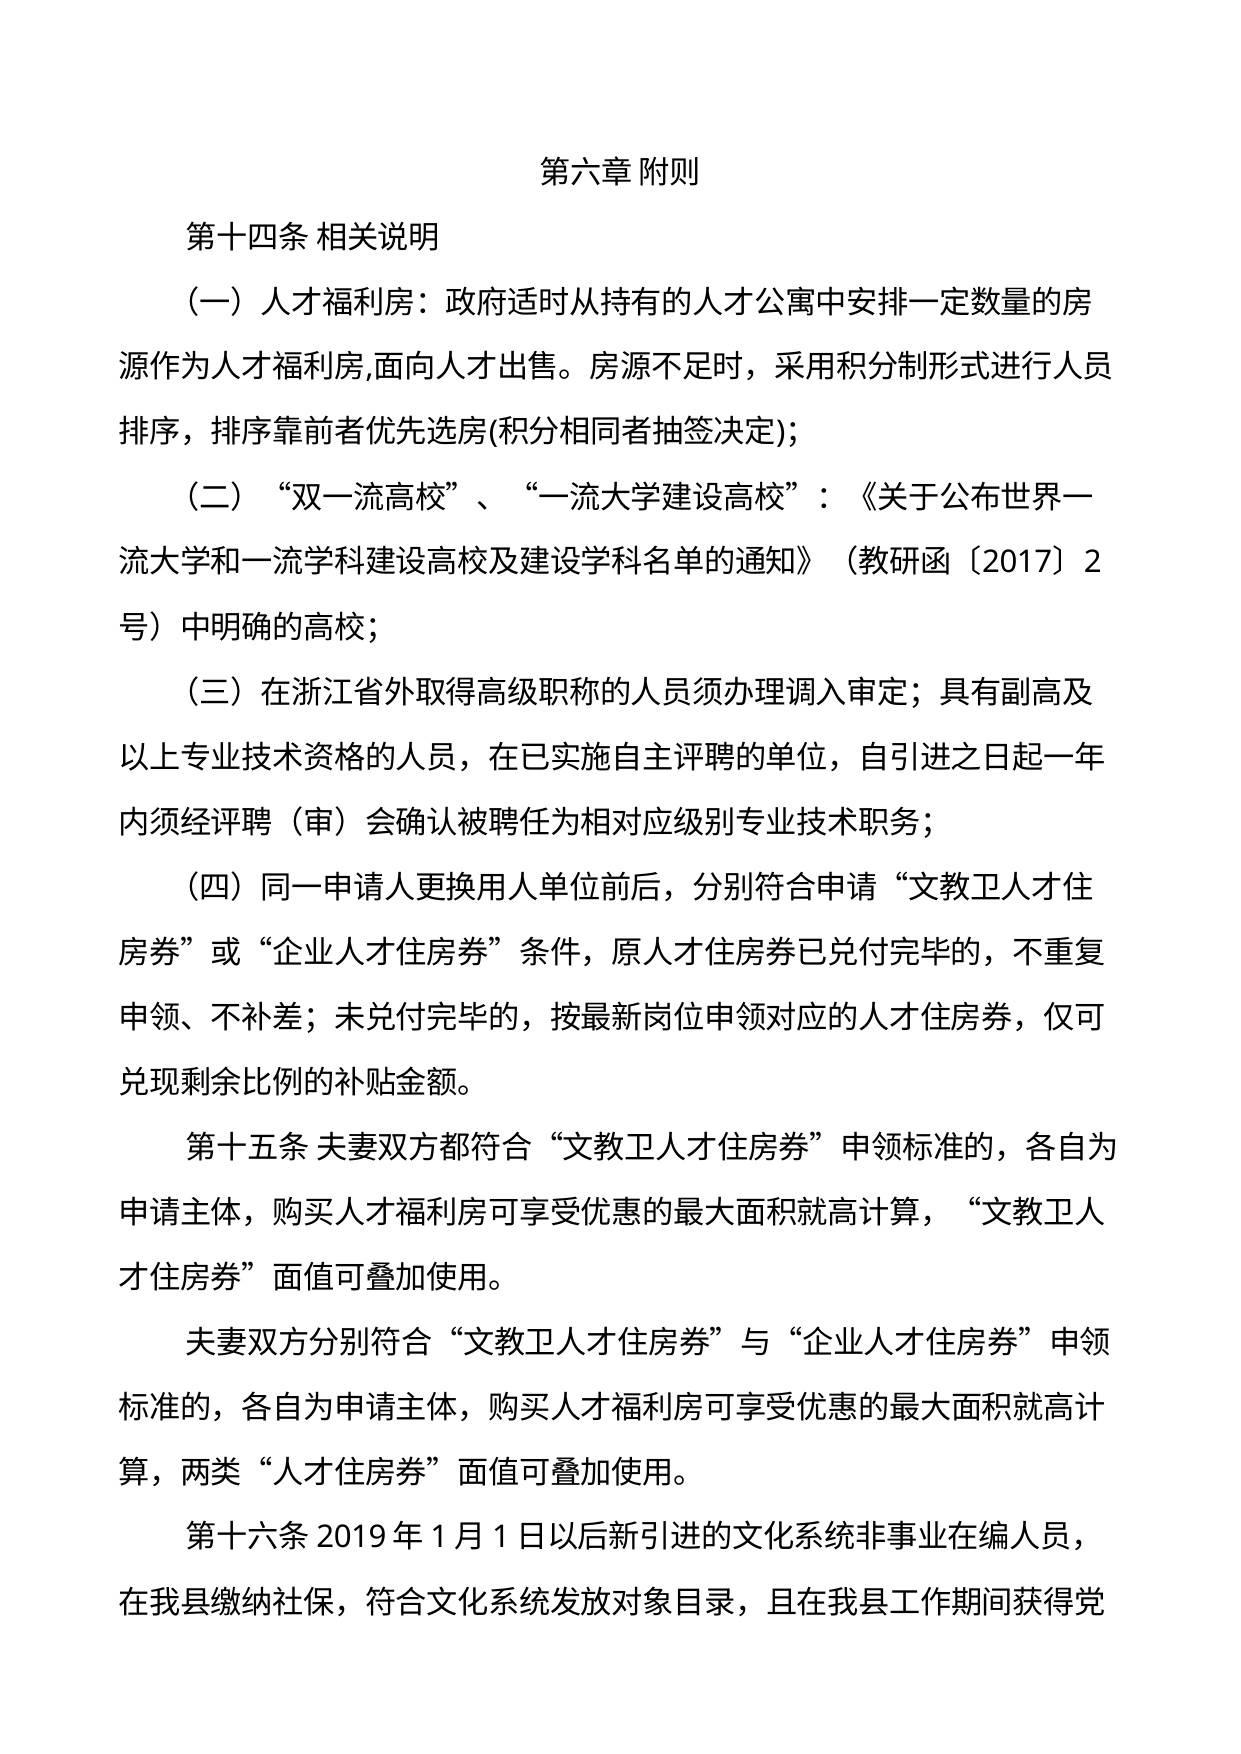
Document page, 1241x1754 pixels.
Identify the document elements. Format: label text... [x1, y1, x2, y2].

text 第十四条 相关说明 [118, 202, 1122, 267]
text 夫妻双方分别符合“文教卫人才住房券”与“企业人才住房券”申领标准的，各自为申请主体，购买人才福利房可享受优惠的最大面积就高计算，两类“人才住房券”面值可叠加使用。 [118, 1307, 1122, 1502]
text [118, 1502, 1122, 1632]
text （一）人才福利房：政府适时从持有的人才公寓中安排一定数量的房源作为人才福利房,面向人才出售。房源不足时，采用积分制形式进行人员排序，排序靠前者优先选房(积分相同者抽签决定)； [118, 267, 1122, 462]
text （三）在浙江省外取得高级职称的人员须办理调入审定；具有副高及以上专业技术资格的人员，在已实施自主评聘的单位，自引进之日起一年内须经评聘（审）会确认被聘任为相对应级别专业技术职务； [118, 657, 1122, 852]
text 第十五条 夫妻双方都符合“文教卫人才住房券”申领标准的，各自为申请主体，购买人才福利房可享受优惠的最大面积就高计算，“文教卫人才住房券”面值可叠加使用。 [118, 1112, 1122, 1307]
text （四）同一申请人更换用人单位前后，分别符合申请“文教卫人才住房券”或“企业人才住房券”条件，原人才住房券已兑付完毕的，不重复申领、不补差；未兑付完毕的，按最新岗位申领对应的人才住房券，仅可兑现剩余比例的补贴金额。 [118, 852, 1122, 1112]
text 第六章 附则 [118, 137, 1122, 202]
text （二）“双一流高校”、“一流大学建设高校”：《关于公布世界一流大学和一流学科建设高校及建设学科名单的通知》（教研函〔2017〕2号）中明确的高校； [118, 462, 1122, 657]
